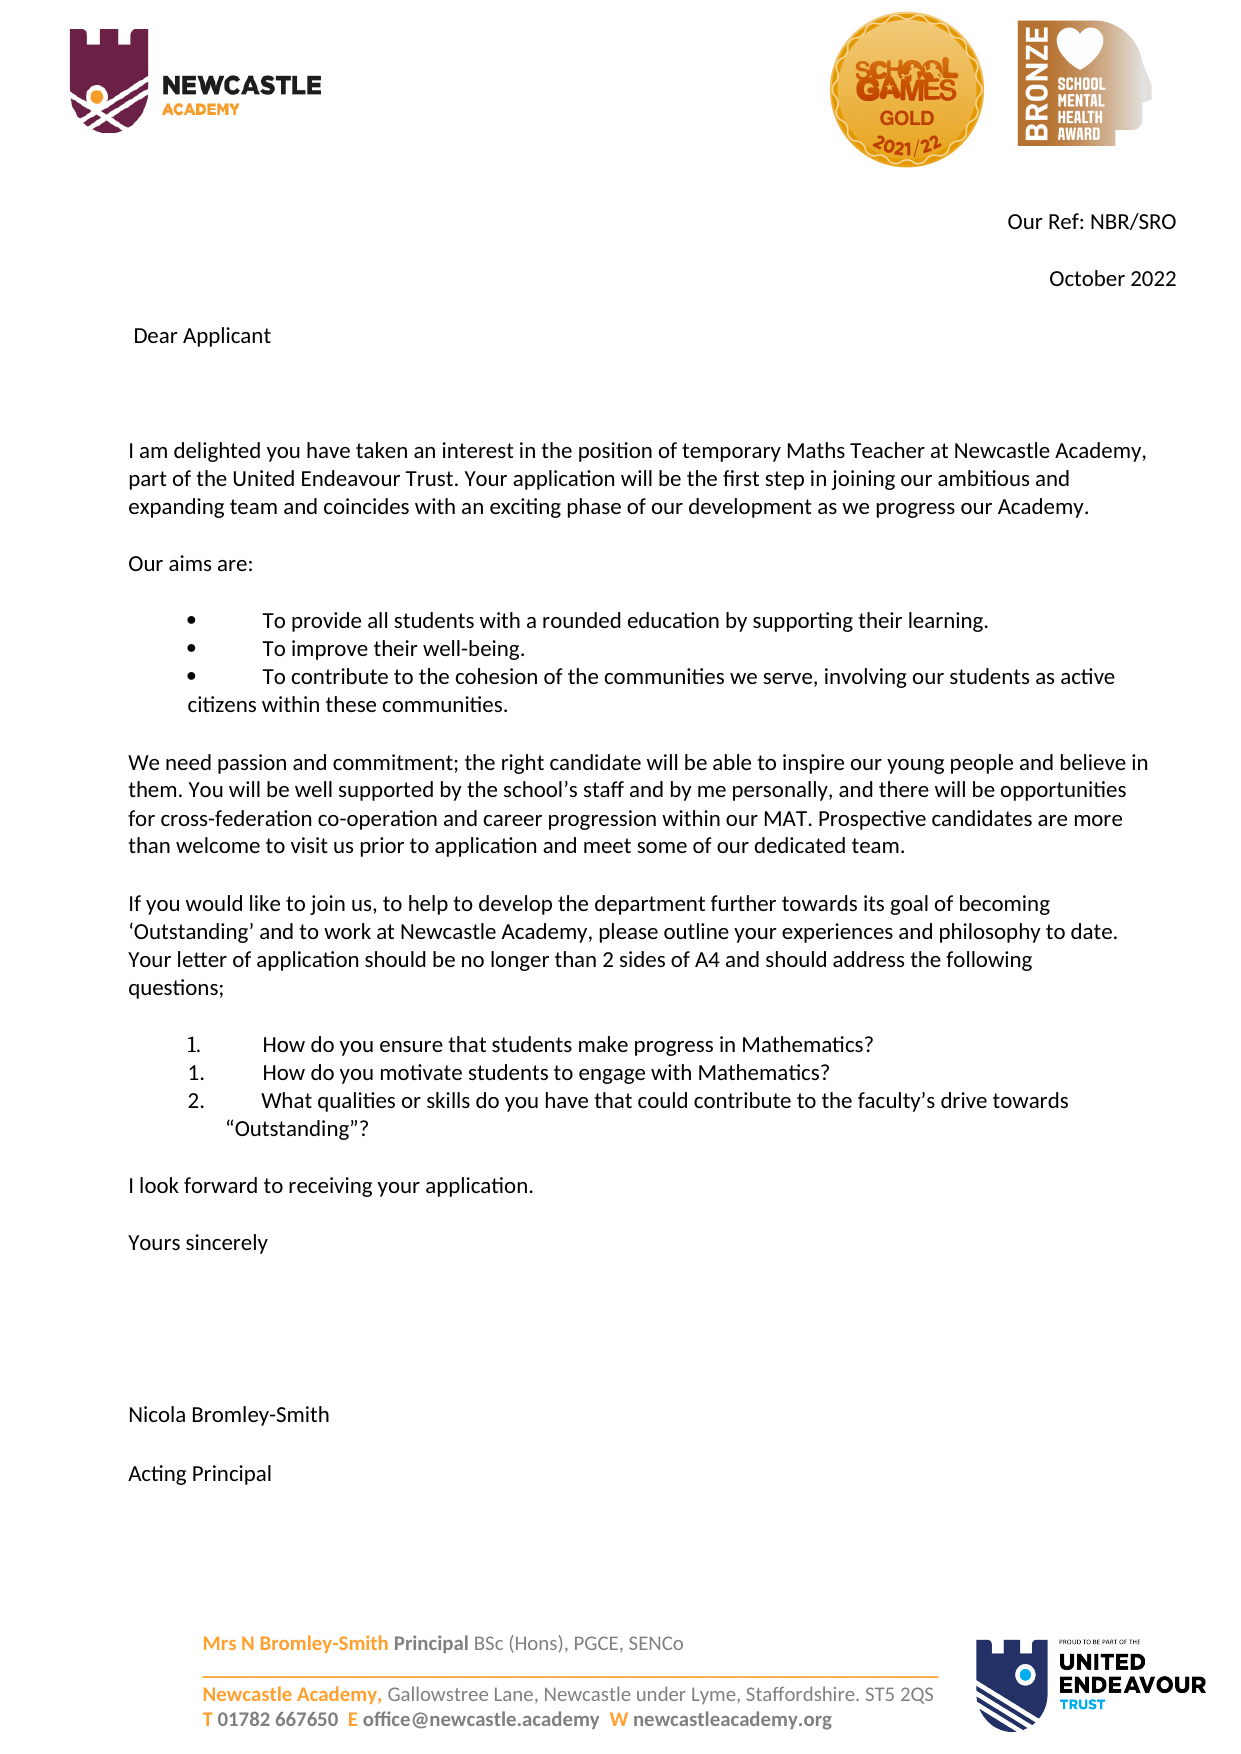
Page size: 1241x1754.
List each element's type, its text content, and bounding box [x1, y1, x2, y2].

text Yours sincerely [128, 1228, 1151, 1257]
text We need passion and commitment; the right candidate will be able to inspire our young people and believe in them. You will be well supported by the school’s staff and by me personally, and there will be opportunities for cross-federation co-operation and career progression within our MAT. Prospective candidates are more than welcome to visit us prior to application and meet some of our dedicated team. [128, 748, 1151, 860]
text Our aims are: [128, 549, 1151, 577]
text Dear Applicant [128, 322, 1182, 349]
list To improve their well-being. [187, 634, 1182, 662]
list What qualities or skills do you have that could contribute to the faculty’s drive towards “Outstanding”? [187, 1086, 1182, 1142]
list To contribute to the cohesion of the communities we serve, involving our students as active citizens within these communities. [187, 662, 1182, 718]
picture [67, 0, 996, 178]
list How do you motivate students to engage with Mathematics? [187, 1058, 1182, 1086]
list How do you ensure that students make progress in Mathematics? [187, 1030, 1182, 1058]
picture [953, 1636, 1221, 1737]
text If you would like to join us, to help to develop the department further towards its goal of becoming ‘Outstanding’ and to work at Newcastle Academy, please outline your experiences and philosophy to date. Your letter of application should be no longer than 2 sides of A4 and should address the following questions; [128, 889, 1151, 1001]
text October 2022 [128, 264, 1182, 292]
text Nicola Bromley-Smith [128, 1400, 1151, 1428]
text Acting Principal [128, 1459, 1151, 1487]
text I look forward to receiving your application. [128, 1171, 1182, 1199]
picture [1017, 20, 1152, 146]
text I am delighted you have taken an interest in the position of temporary Maths Teacher at Newcastle Academy, part of the United Endeavour Trust. Your application will be the first step in joining our ambitious and expanding team and coincides with an exciting phase of our development as we progress our Academy. [128, 436, 1151, 520]
list To provide all students with a rounded education by supporting their learning. [187, 606, 1182, 634]
text Our Ref: NBR/SRO [128, 207, 1182, 235]
